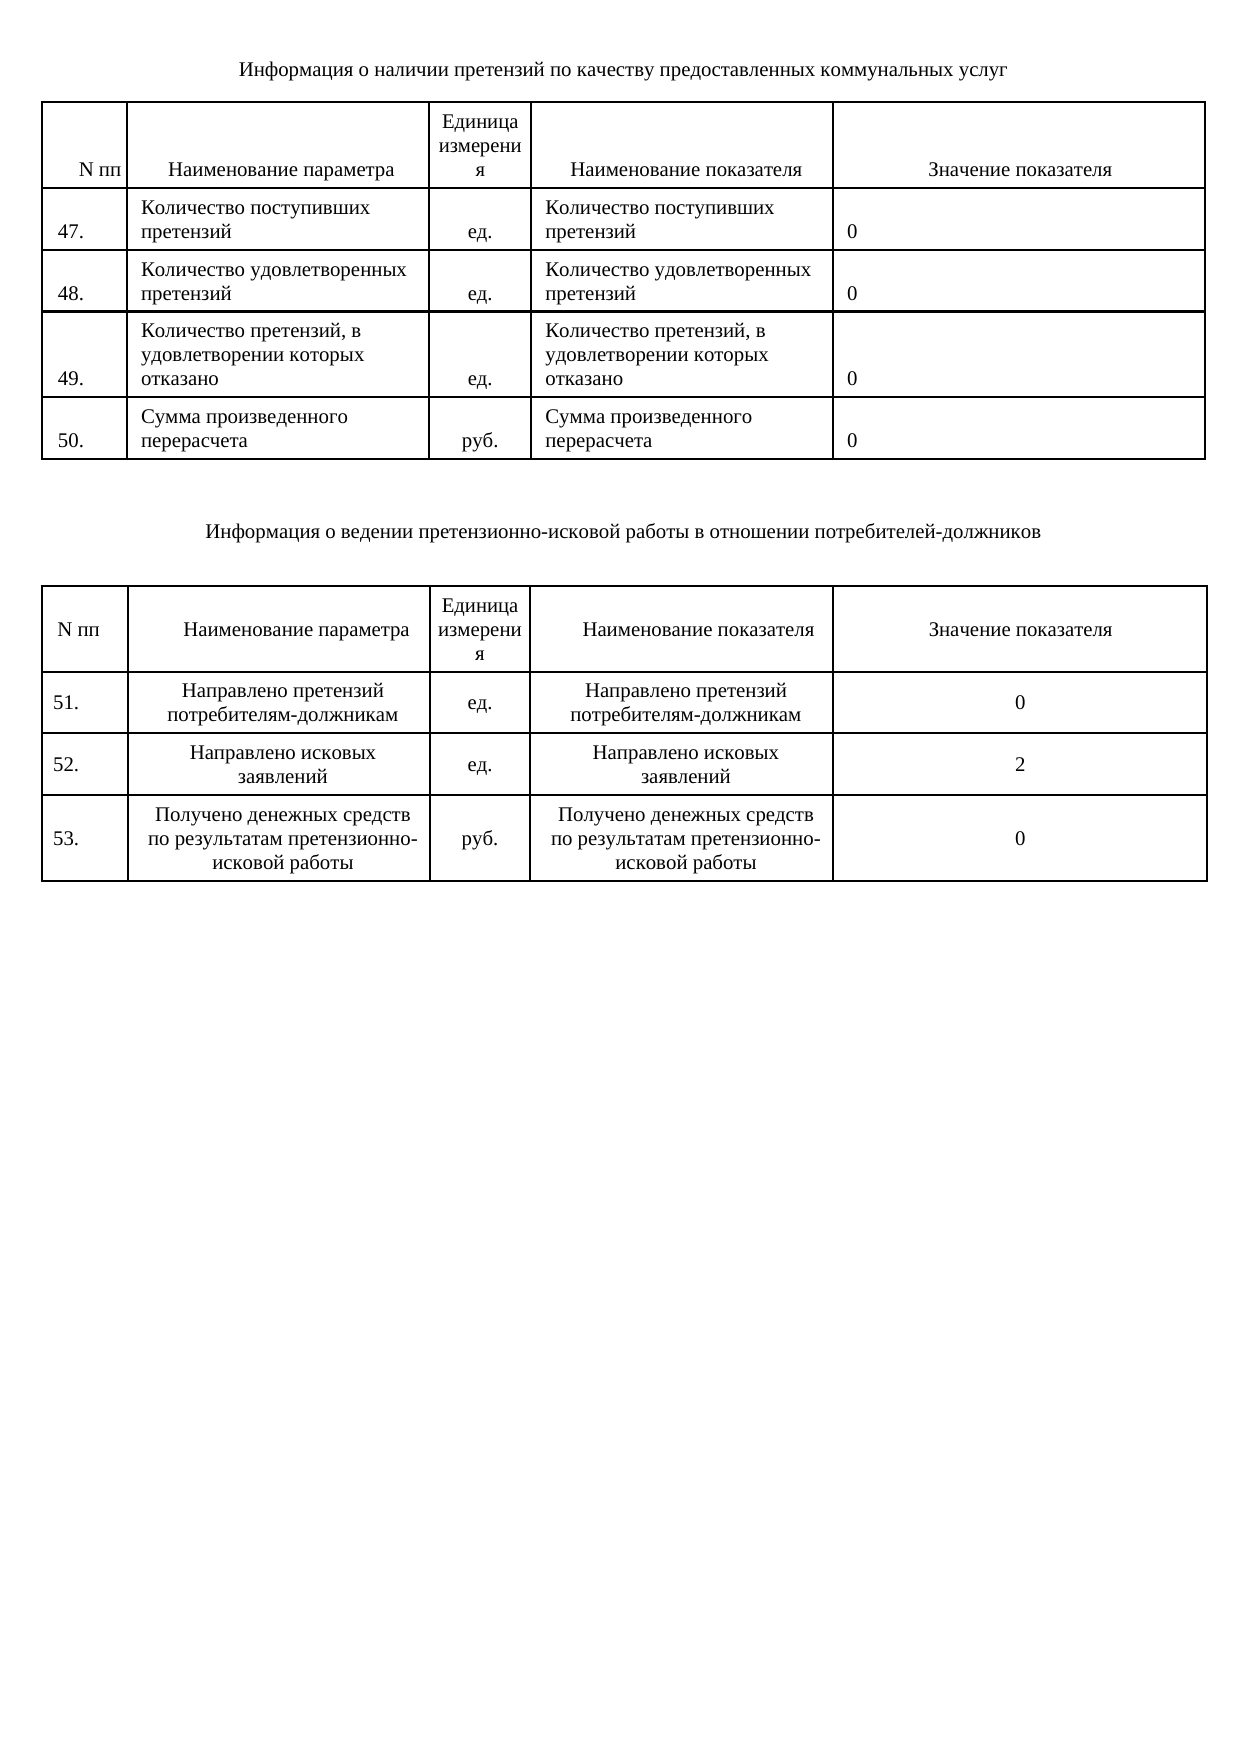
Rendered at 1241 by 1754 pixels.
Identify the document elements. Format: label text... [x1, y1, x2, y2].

table_cell Сумма произведенного перерасчета [532, 398, 832, 458]
table_cell 0 [834, 673, 1206, 732]
table_cell ед. [431, 673, 529, 732]
table_cell ед. [430, 189, 530, 249]
table_cell ед. [430, 251, 530, 310]
table_cell 50. [43, 398, 126, 458]
table_cell Количество поступивших претензий [128, 189, 428, 249]
table_cell Получено денежных средств по результатам претензионно- исковой работы [129, 796, 429, 879]
table_cell Количество удовлетворенных претензий [128, 251, 428, 310]
table_cell 0 [834, 796, 1206, 879]
table_header Наименование параметра [129, 587, 429, 671]
table_header Наименование показателя [531, 587, 832, 671]
table_header Значение показателя [834, 103, 1204, 187]
table_cell Направлено исковых заявлений [129, 734, 429, 794]
table_cell Количество поступивших претензий [532, 189, 832, 249]
table_cell 52. [43, 734, 127, 794]
table_cell ед. [431, 734, 529, 794]
table_header Наименование показателя [532, 103, 832, 187]
table_header N пп [43, 103, 126, 187]
table_cell 2 [834, 734, 1206, 794]
table_cell Направлено исковых заявлений [531, 734, 832, 794]
table_cell 53. [43, 796, 127, 879]
table_cell 0 [834, 313, 1204, 396]
table_cell 0 [834, 251, 1204, 310]
table_cell Направлено претензий потребителям-должникам [531, 673, 832, 732]
table_cell ед. [430, 313, 530, 396]
table_cell Количество претензий, в удовлетворении которых отказано [532, 313, 832, 396]
table_cell 51. [43, 673, 127, 732]
table_cell 47. [43, 189, 126, 249]
table_cell Получено денежных средств по результатам претензионно- исковой работы [531, 796, 832, 879]
table_cell 49. [43, 313, 126, 396]
text Информация о наличии претензий по качеству предоставленных коммунальных услуг [42, 59, 1205, 80]
table_header Значение показателя [834, 587, 1206, 671]
text Информация о ведении претензионно-исковой работы в отношении потребителей-должников [42, 522, 1205, 543]
table_header Наименование параметра [128, 103, 428, 187]
table_header N пп [43, 587, 127, 671]
table_cell 0 [834, 398, 1204, 458]
table_header Единица измерения [430, 103, 530, 187]
table_cell руб. [431, 796, 529, 879]
table_cell 48. [43, 251, 126, 310]
table_cell Количество претензий, в удовлетворении которых отказано [128, 313, 428, 396]
table_cell 0 [834, 189, 1204, 249]
table_cell Количество удовлетворенных претензий [532, 251, 832, 310]
table_cell Направлено претензий потребителям-должникам [129, 673, 429, 732]
table_header Единица измерения [431, 587, 529, 671]
table_cell руб. [430, 398, 530, 458]
table_cell Сумма произведенного перерасчета [128, 398, 428, 458]
